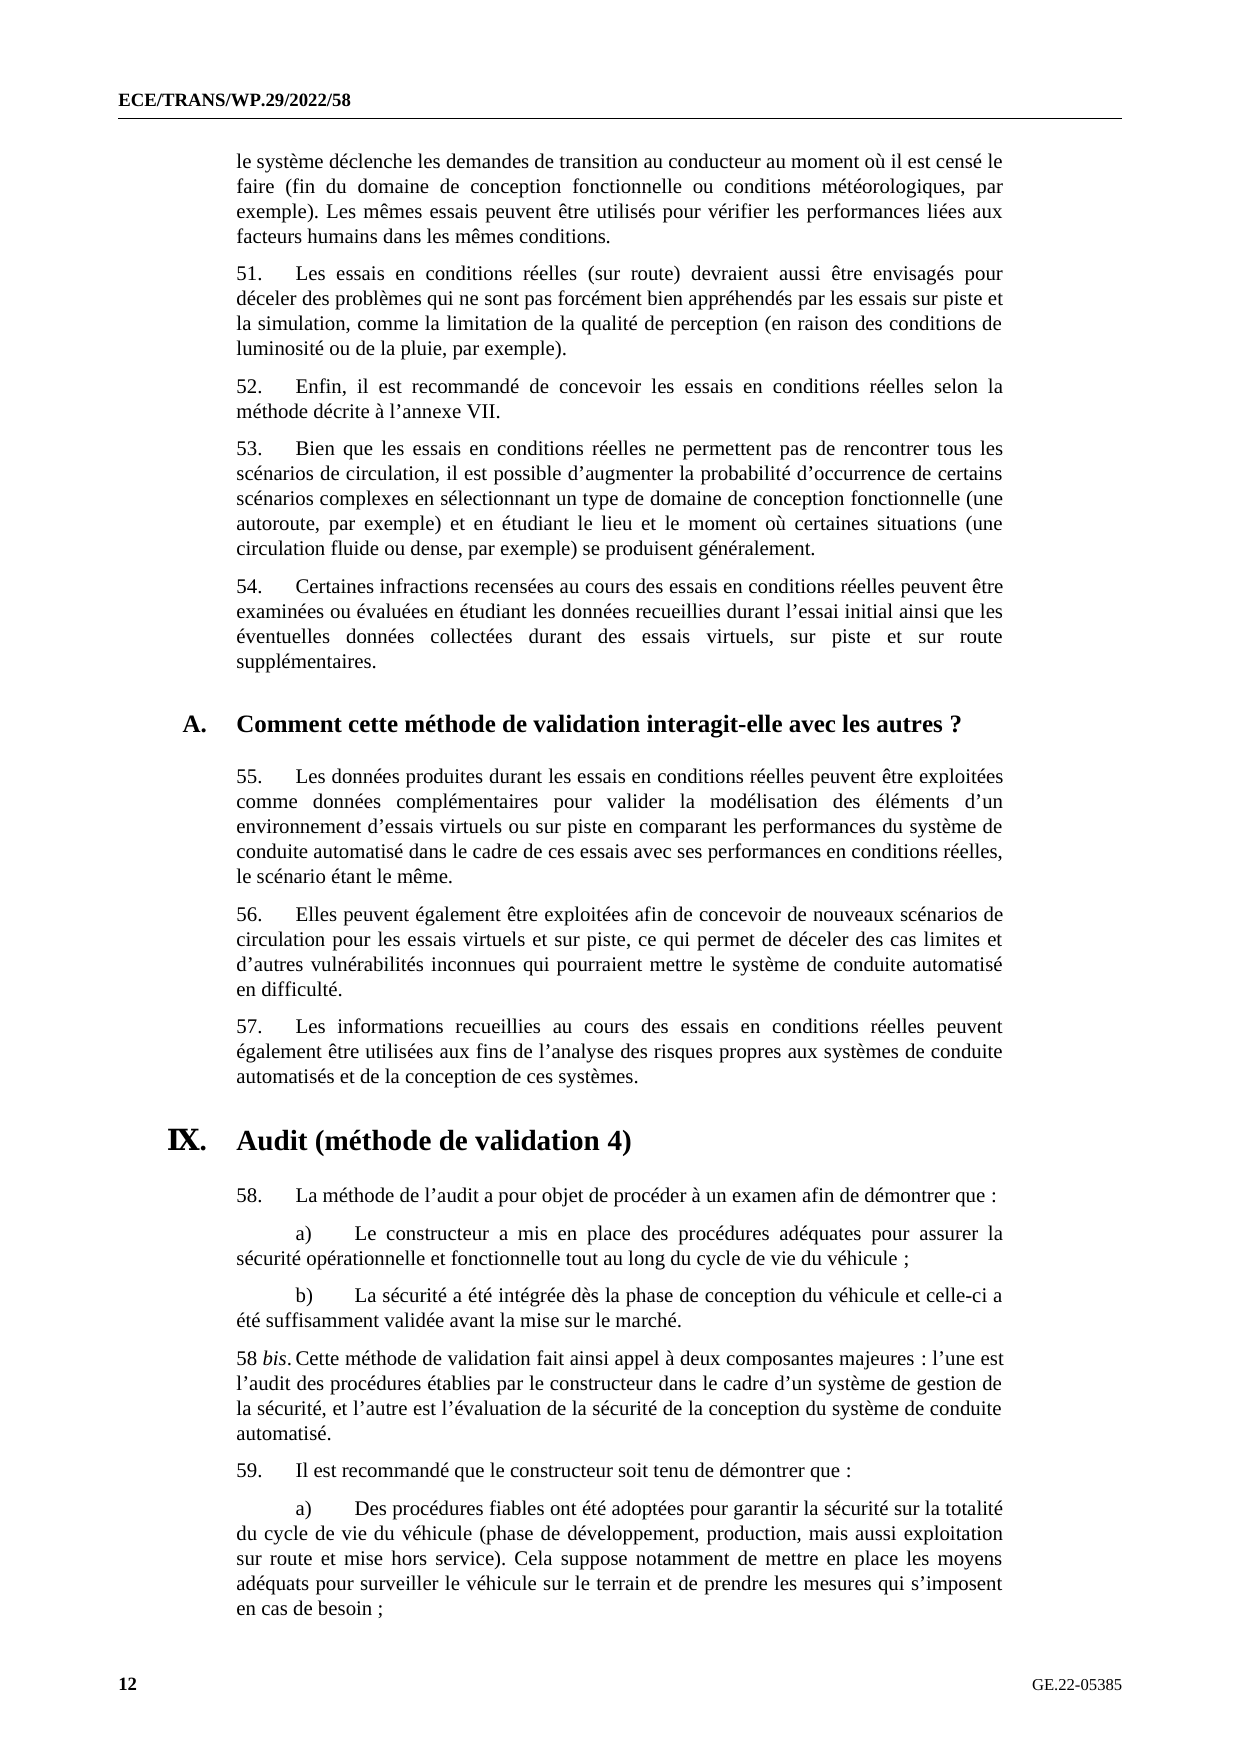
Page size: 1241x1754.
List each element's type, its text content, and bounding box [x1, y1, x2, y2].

text 51. Les essais en conditions réelles (sur route) devraient aussi être envisagés pour déceler des problèmes qui ne sont pas forcément bien appréhendés par les essais sur piste et la simulation, comme la limitation de la qualité de perception (en raison des conditions de luminosité ou de la pluie, par exemple). [236, 260, 1004, 360]
text a) Le constructeur a mis en place des procédures adéquates pour assurer la sécurité opérationnelle et fonctionnelle tout au long du cycle de vie du véhicule ; [236, 1219, 1004, 1269]
text 58. La méthode de l’audit a pour objet de procéder à un examen afin de démontrer que : [236, 1182, 1004, 1207]
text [236, 148, 1004, 248]
text Ⅸ. Audit (méthode de validation 4) [118, 1126, 1004, 1157]
text 59. Il est recommandé que le constructeur soit tenu de démontrer que : [236, 1457, 1004, 1482]
text 53. Bien que les essais en conditions réelles ne permettent pas de rencontrer tous les scénarios de circulation, il est possible d’augmenter la probabilité d’occurrence de certains scénarios complexes en sélectionnant un type de domaine de conception fonctionnelle (une autoroute, par exemple) et en étudiant le lieu et le moment où certaines situations (une circulation fluide ou dense, par exemple) se produisent généralement. [236, 435, 1004, 560]
text 56. Elles peuvent également être exploitées afin de concevoir de nouveaux scénarios de circulation pour les essais virtuels et sur piste, ce qui permet de déceler des cas limites et d’autres vulnérabilités inconnues qui pourraient mettre le système de conduite automatisé en difficulté. [236, 901, 1004, 1001]
text 57. Les informations recueillies au cours des essais en conditions réelles peuvent également être utilisées aux fins de l’analyse des risques propres aux systèmes de conduite automatisés et de la conception de ces systèmes. [236, 1013, 1004, 1088]
text A. Comment cette méthode de validation interagit-elle avec les autres ? [118, 710, 1004, 738]
text a) Des procédures fiables ont été adoptées pour garantir la sécurité sur la totalité du cycle de vie du véhicule (phase de développement, production, mais aussi exploitation sur route et mise hors service). Cela suppose notamment de mettre en place les moyens adéquats pour surveiller le véhicule sur le terrain et de prendre les mesures qui s’imposent en cas de besoin ; [236, 1494, 1004, 1619]
text 55. Les données produites durant les essais en conditions réelles peuvent être exploitées comme données complémentaires pour valider la modélisation des éléments d’un environnement d’essais virtuels ou sur piste en comparant les performances du système de conduite automatisé dans le cadre de ces essais avec ses performances en conditions réelles, le scénario étant le même. [236, 763, 1004, 888]
text 52. Enfin, il est recommandé de concevoir les essais en conditions réelles selon la méthode décrite à l’annexe VII. [236, 373, 1004, 423]
text b) La sécurité a été intégrée dès la phase de conception du véhicule et celle-ci a été suffisamment validée avant la mise sur le marché. [236, 1282, 1004, 1332]
text 54. Certaines infractions recensées au cours des essais en conditions réelles peuvent être examinées ou évaluées en étudiant les données recueillies durant l’essai initial ainsi que les éventuelles données collectées durant des essais virtuels, sur piste et sur route supplémentaires. [236, 573, 1004, 673]
text 58 bis. Cette méthode de validation fait ainsi appel à deux composantes majeures : l’une est l’audit des procédures établies par le constructeur dans le cadre d’un système de gestion de la sécurité, et l’autre est l’évaluation de la sécurité de la conception du système de conduite automatisé. [236, 1344, 1004, 1444]
